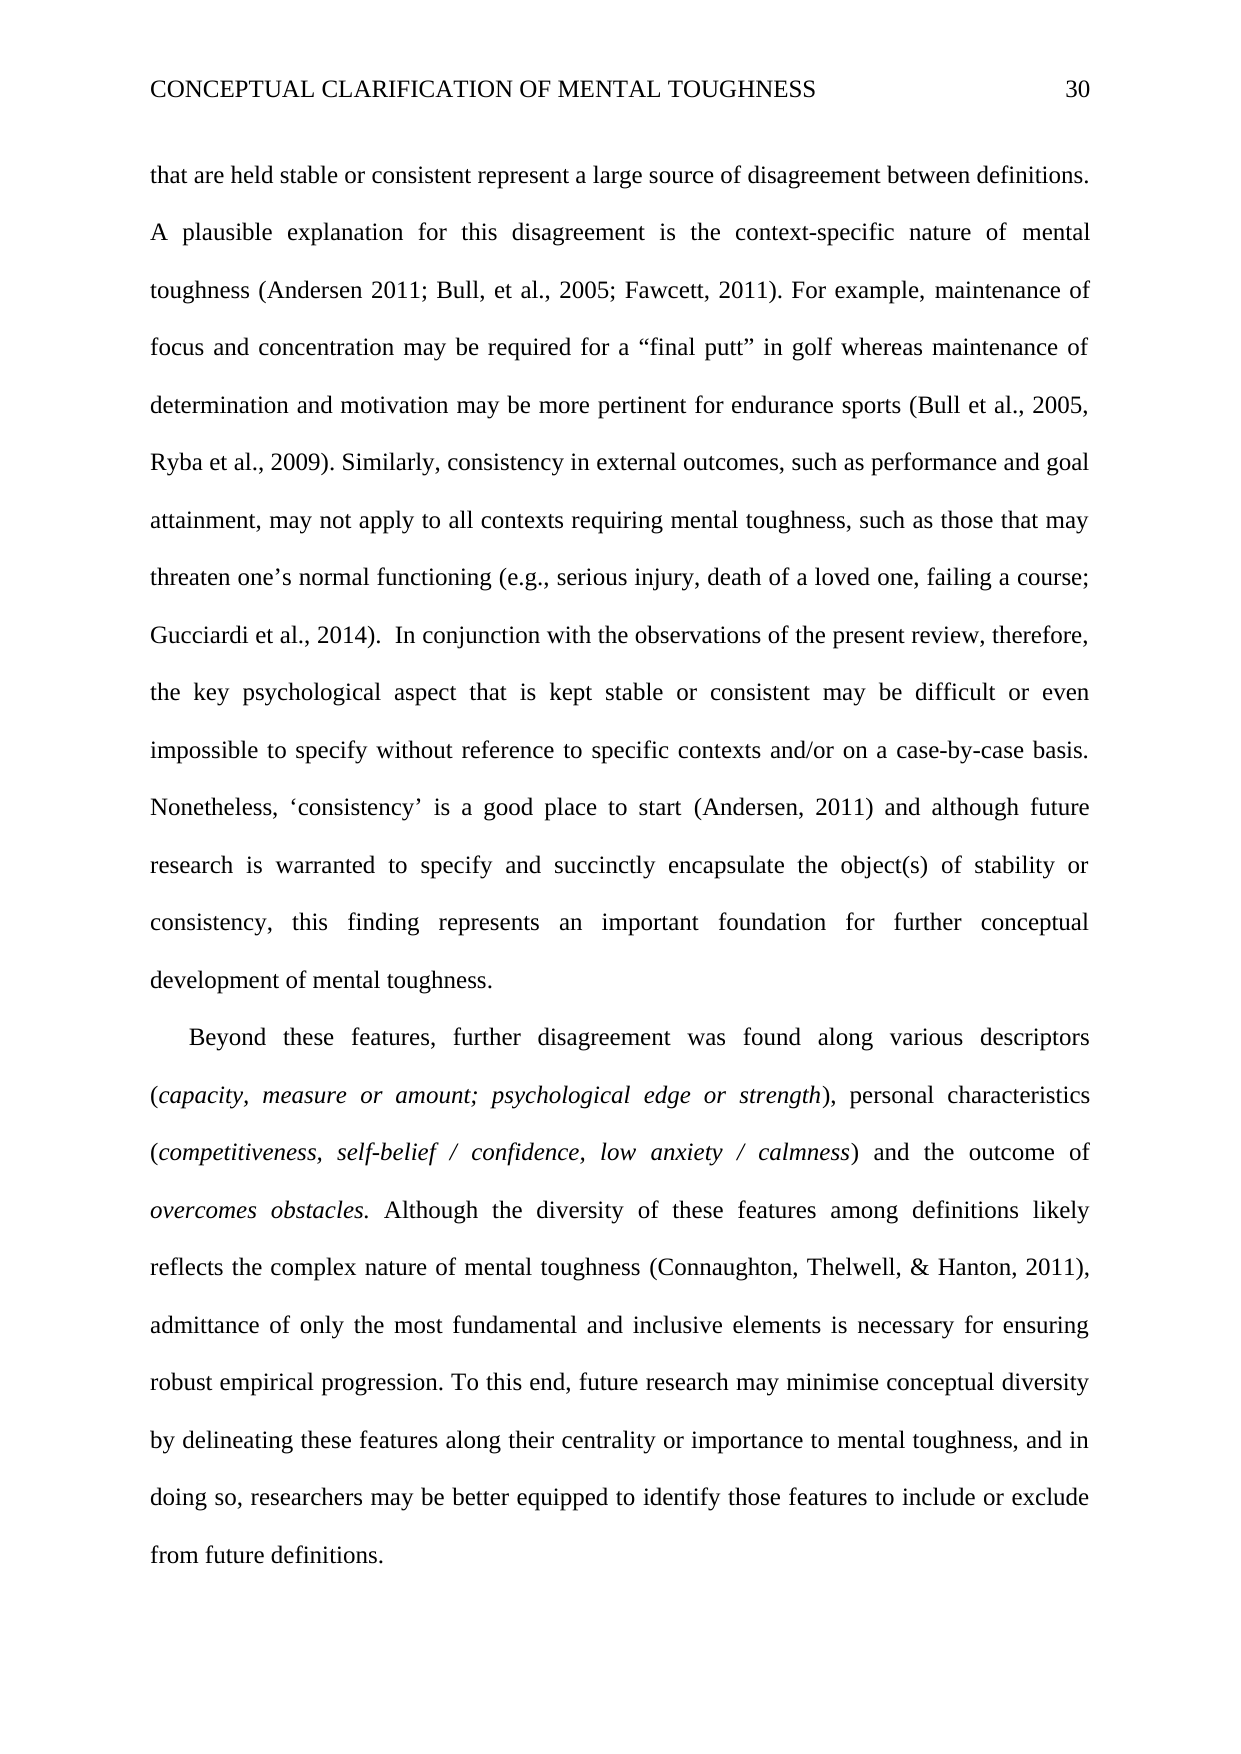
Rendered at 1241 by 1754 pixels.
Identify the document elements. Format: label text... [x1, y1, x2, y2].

text Beyond these features, further disagreement was found along various descriptors (capacity, measure or amount; psychological edge or strength), personal characteristics (competitiveness, self-belief / confidence, low anxiety / calmness) and the outcome of overcomes obstacles. Although the diversity of these features among definitions likely reflects the complex nature of mental toughness (Connaughton, Thelwell, & Hanton, 2011), admittance of only the most fundamental and inclusive elements is necessary for ensuring robust empirical progression. To this end, future research may minimise conceptual diversity by delineating these features along their centrality or importance to mental toughness, and in doing so, researchers may be better equipped to identify those features to include or exclude from future definitions. [150, 1022, 1090, 1569]
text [150, 160, 1090, 994]
